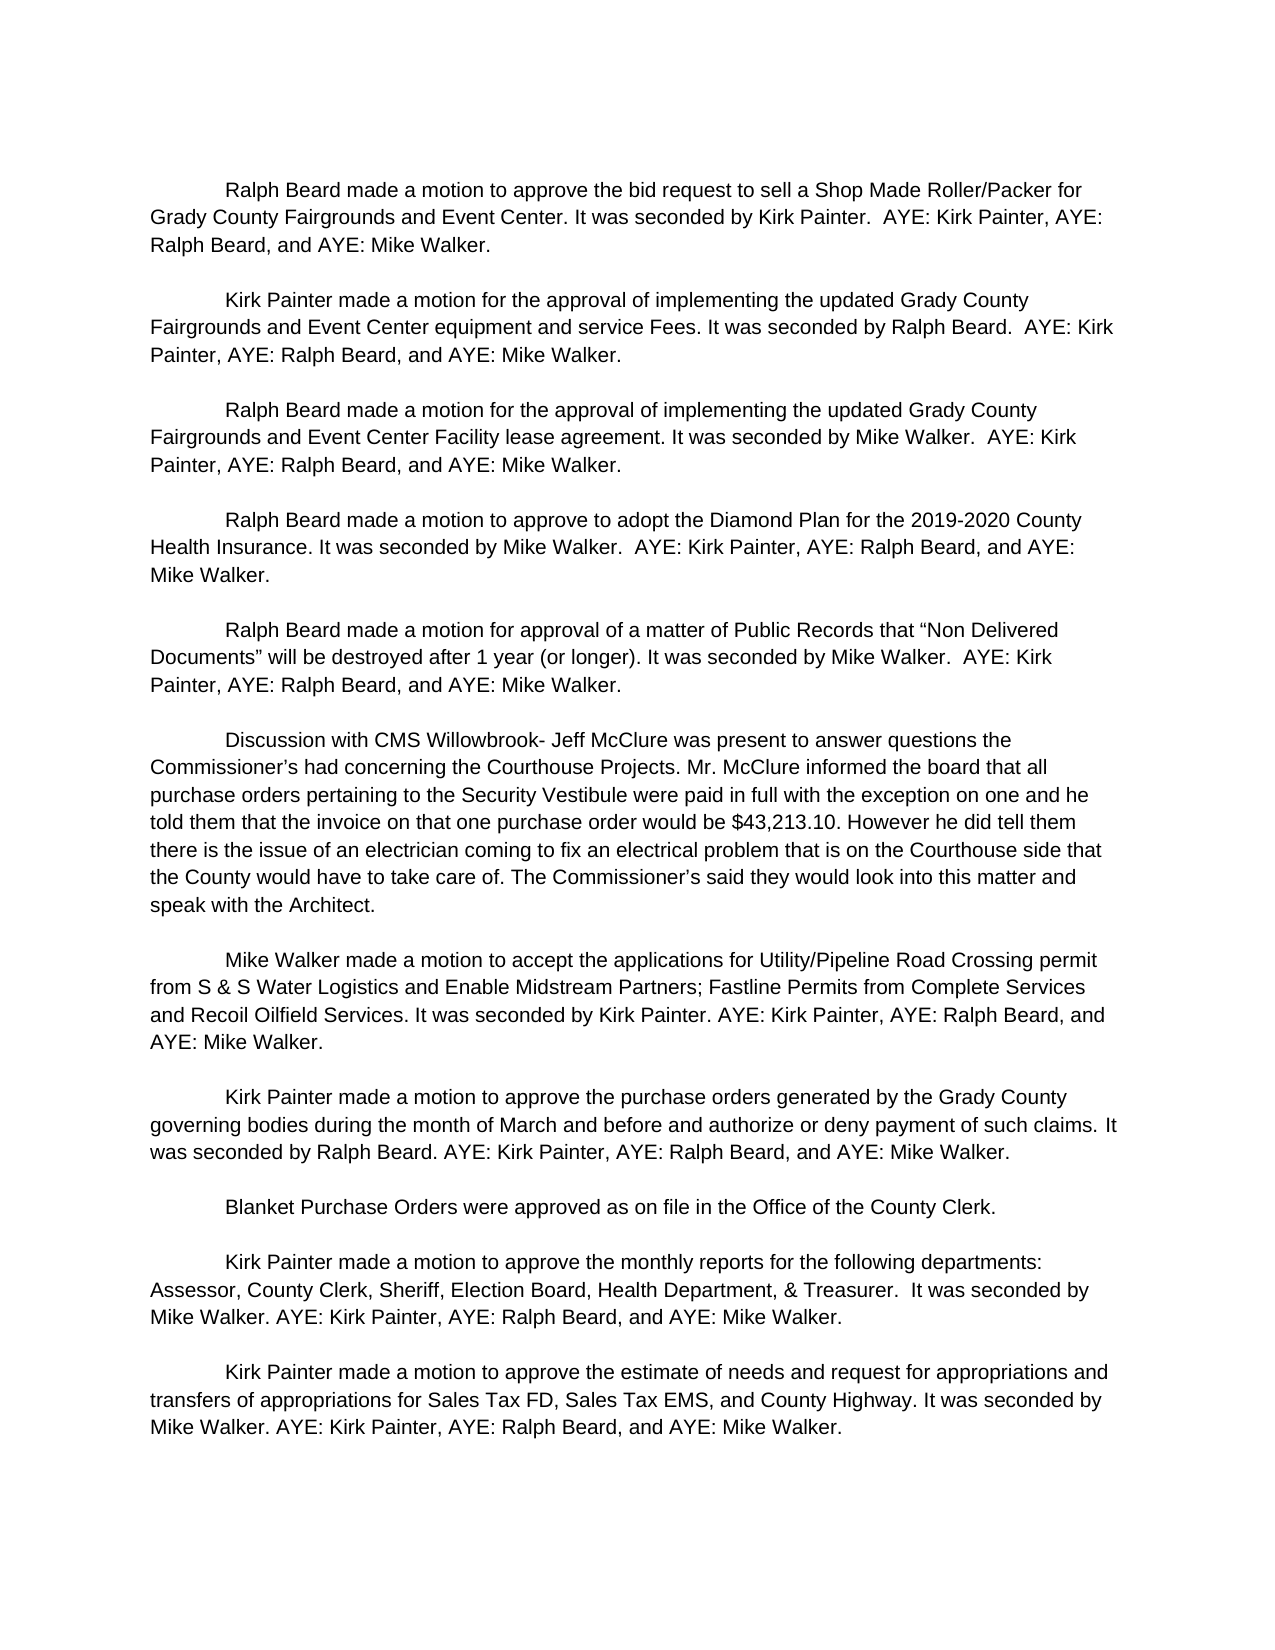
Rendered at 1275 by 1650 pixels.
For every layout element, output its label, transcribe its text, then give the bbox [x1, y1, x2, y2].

text Kirk Painter made a motion to approve the purchase orders generated by the Grady County governing bodies during the month of March and before and authorize or deny payment of such claims. It was seconded by Ralph Beard. AYE: Kirk Painter, AYE: Ralph Beard, and AYE: Mike Walker. [150, 1085, 1125, 1164]
text Mike Walker made a motion to accept the applications for Utility/Pipeline Road Crossing permit from S & S Water Logistics and Enable Midstream Partners; Fastline Permits from Complete Services and Recoil Oilfield Services. It was seconded by Kirk Painter. AYE: Kirk Painter, AYE: Ralph Beard, and AYE: Mike Walker. [150, 947, 1125, 1054]
text Ralph Beard made a motion to approve the bid request to sell a Shop Made Roller/Packer for Grady County Fairgrounds and Event Center. It was seconded by Kirk Painter. AYE: Kirk Painter, AYE: Ralph Beard, and AYE: Mike Walker. [150, 177, 1125, 256]
text Kirk Painter made a motion to approve the monthly reports for the following departments: Assessor, County Clerk, Sheriff, Election Board, Health Department, & Treasurer. It was seconded by Mike Walker. AYE: Kirk Painter, AYE: Ralph Beard, and AYE: Mike Walker. [150, 1250, 1125, 1329]
text Ralph Beard made a motion to approve to adopt the Diamond Plan for the 2019-2020 County Health Insurance. It was seconded by Mike Walker. AYE: Kirk Painter, AYE: Ralph Beard, and AYE: Mike Walker. [150, 507, 1125, 586]
text Ralph Beard made a motion for approval of a matter of Public Records that “Non Delivered Documents” will be destroyed after 1 year (or longer). It was seconded by Mike Walker. AYE: Kirk Painter, AYE: Ralph Beard, and AYE: Mike Walker. [150, 617, 1125, 696]
text Blanket Purchase Orders were approved as on file in the Office of the County Clerk. [150, 1195, 1125, 1219]
text Discussion with CMS Willowbrook- Jeff McClure was present to answer questions the Commissioner’s had concerning the Courthouse Projects. Mr. McClure informed the board that all purchase orders pertaining to the Security Vestibule were paid in full with the exception on one and he told them that the invoice on that one purchase order would be $43,213.10. However he did tell them there is the issue of an electrician coming to fix an electrical problem that is on the Courthouse side that the County would have to take care of. The Commissioner’s said they would look into this matter and speak with the Architect. [150, 727, 1125, 916]
text Kirk Painter made a motion to approve the estimate of needs and request for appropriations and transfers of appropriations for Sales Tax FD, Sales Tax EMS, and County Highway. It was seconded by Mike Walker. AYE: Kirk Painter, AYE: Ralph Beard, and AYE: Mike Walker. [150, 1360, 1125, 1439]
text Ralph Beard made a motion for the approval of implementing the updated Grady County Fairgrounds and Event Center Facility lease agreement. It was seconded by Mike Walker. AYE: Kirk Painter, AYE: Ralph Beard, and AYE: Mike Walker. [150, 397, 1125, 476]
text Kirk Painter made a motion for the approval of implementing the updated Grady County Fairgrounds and Event Center equipment and service Fees. It was seconded by Ralph Beard. AYE: Kirk Painter, AYE: Ralph Beard, and AYE: Mike Walker. [150, 287, 1125, 366]
